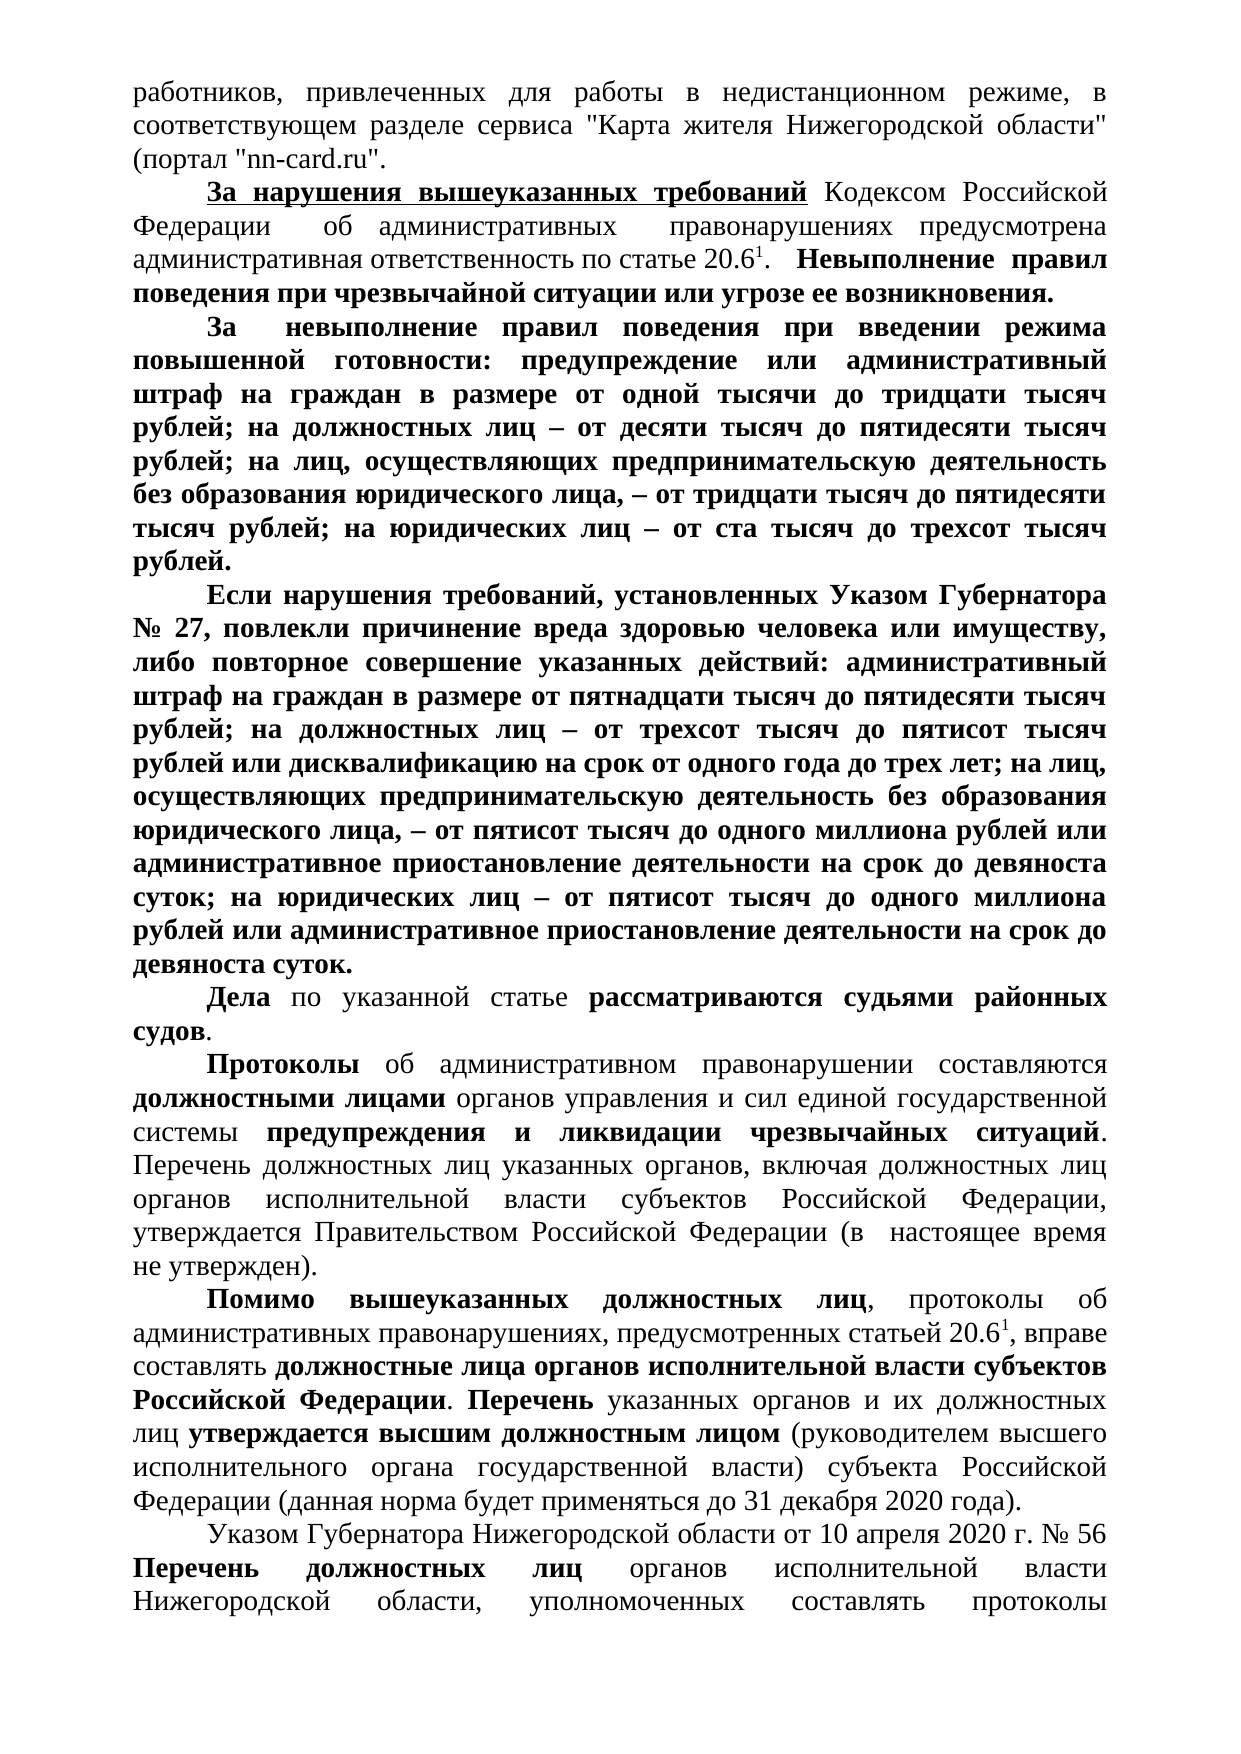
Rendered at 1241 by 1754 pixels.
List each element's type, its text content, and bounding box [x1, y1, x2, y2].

text Протоколы об административном правонарушении составляются должностными лицами органов управления и сил единой государственной системы предупреждения и ликвидации чрезвычайных ситуаций. Перечень должностных лиц указанных органов, включая должностных лиц органов исполнительной власти субъектов Российской Федерации, утверждается Правительством Российской Федерации (в настоящее время не утвержден). [133, 1047, 1108, 1281]
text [133, 1516, 1108, 1617]
text За нарушения вышеуказанных требований Кодексом Российской Федерации об административных правонарушениях предусмотрена административная ответственность по статье 20.61. Невыполнение правил поведения при чрезвычайной ситуации или угрозе ее возникновения. [133, 174, 1108, 309]
text За невыполнение правил поведения при введении режима повышенной готовности: предупреждение или административный штраф на граждан в размере от одной тысячи до тридцати тысяч рублей; на должностных лиц – от десяти тысяч до пятидесяти тысяч рублей; на лиц, осуществляющих предпринимательскую деятельность без образования юридического лица, – от тридцати тысяч до пятидесяти тысяч рублей; на юридических лиц – от ста тысяч до трехсот тысяч рублей. [133, 309, 1108, 577]
text Помимо вышеуказанных должностных лиц, протоколы об административных правонарушениях, предусмотренных статьей 20.61, вправе составлять должностные лица органов исполнительной власти субъектов Российской Федерации. Перечень указанных органов и их должностных лиц утверждается высшим должностным лицом (руководителем высшего исполнительного органа государственной власти) субъекта Российской Федерации (данная норма будет применяться до 31 декабря 2020 года). [133, 1281, 1108, 1516]
text Дела по указанной статье рассматриваются судьями районных судов. [133, 979, 1108, 1047]
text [133, 74, 1108, 174]
text Если нарушения требований, установленных Указом Губернатора № 27, повлекли причинение вреда здоровью человека или имуществу, либо повторное совершение указанных действий: административный штраф на граждан в размере от пятнадцати тысяч до пятидесяти тысяч рублей; на должностных лиц – от трехсот тысяч до пятисот тысяч рублей или дисквалификацию на срок от одного года до трех лет; на лиц, осуществляющих предпринимательскую деятельность без образования юридического лица, – от пятисот тысяч до одного миллиона рублей или административное приостановление деятельности на срок до девяноста суток; на юридических лиц – от пятисот тысяч до одного миллиона рублей или административное приостановление деятельности на срок до девяноста суток. [133, 577, 1108, 979]
